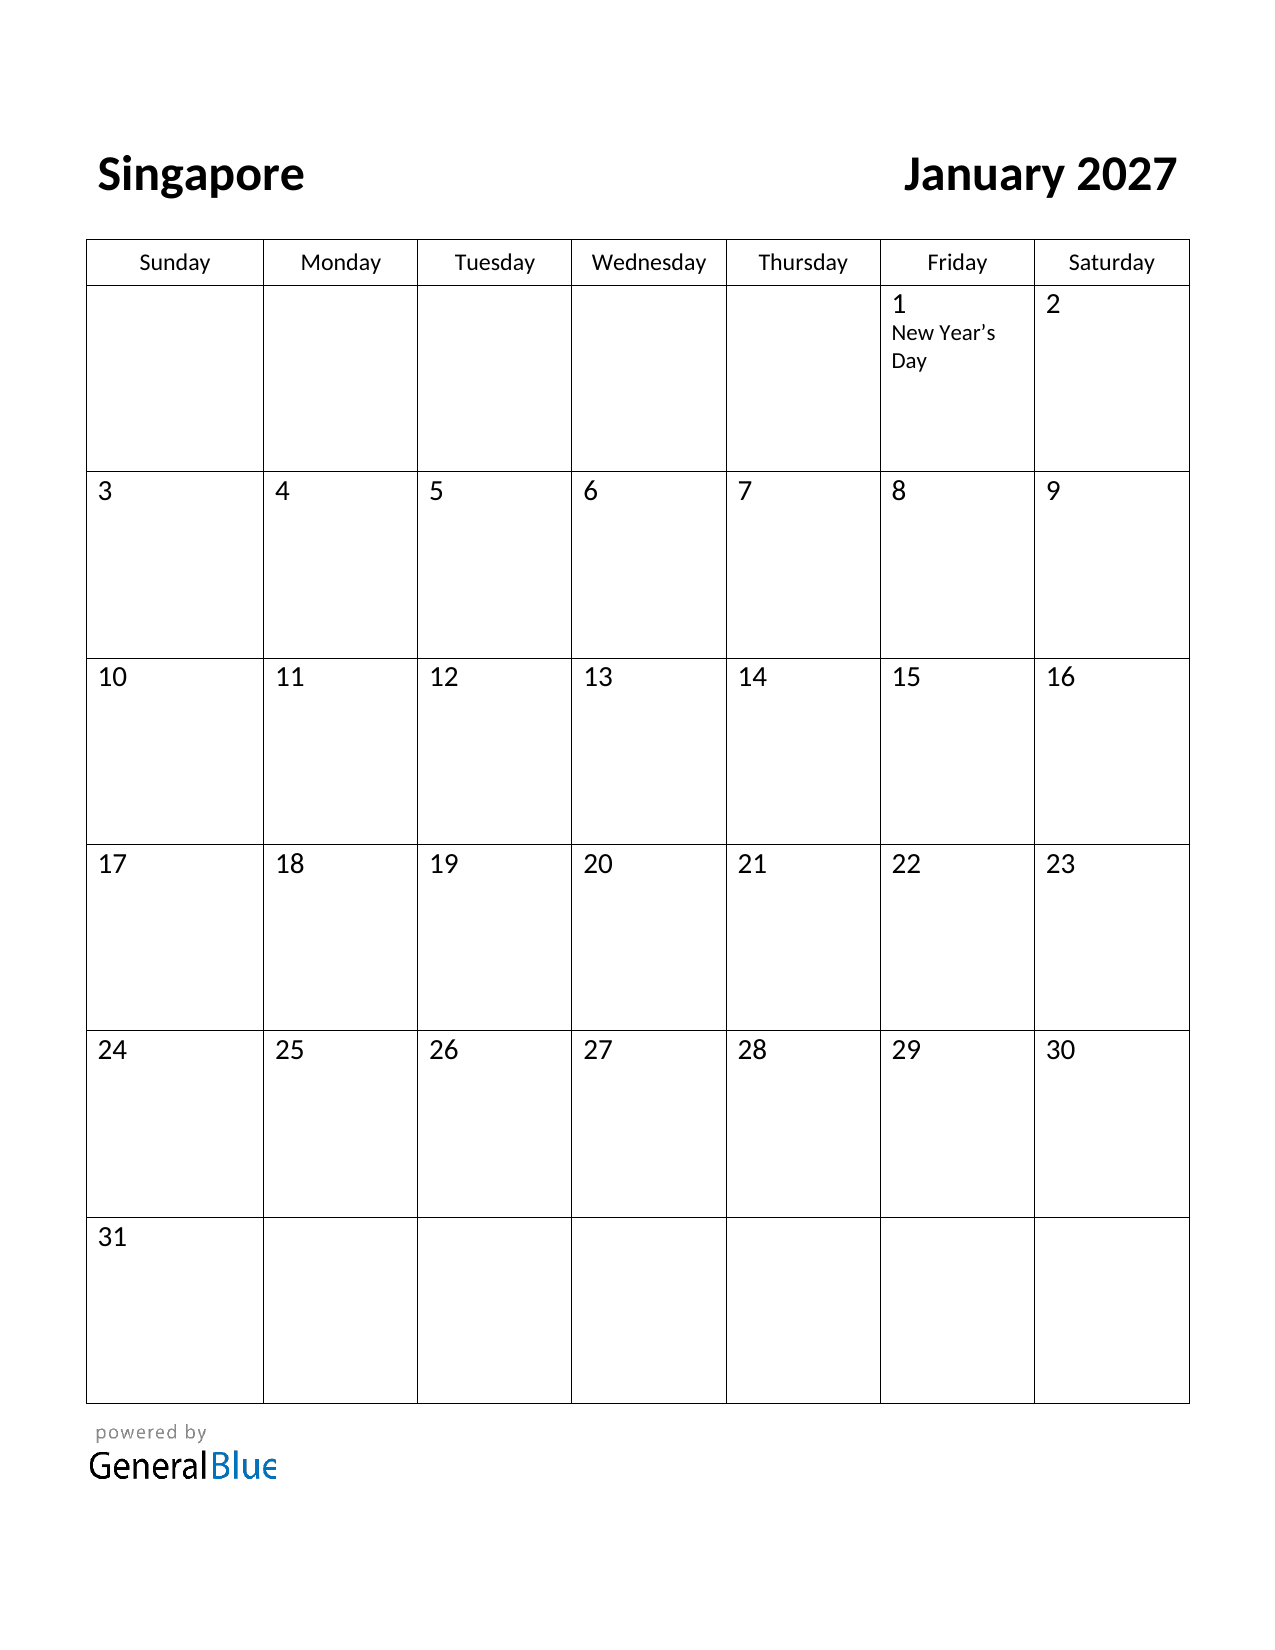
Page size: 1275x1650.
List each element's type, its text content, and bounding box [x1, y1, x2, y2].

table_cell [572, 286, 726, 318]
table_cell 29 [881, 1031, 1034, 1064]
table_cell [1035, 878, 1189, 1030]
table_cell [418, 878, 571, 1030]
table_cell 6 [572, 472, 726, 504]
table_cell [572, 1250, 726, 1403]
table_cell [264, 286, 417, 318]
table_cell [418, 1250, 571, 1403]
table_cell 25 [264, 1031, 417, 1064]
table_cell [881, 691, 1034, 844]
table_cell [572, 505, 726, 657]
table_cell 16 [1035, 659, 1189, 691]
table_cell [881, 1064, 1034, 1217]
table_cell 20 [572, 845, 726, 877]
table_cell [87, 505, 263, 657]
table_cell [881, 505, 1034, 657]
table_cell [418, 505, 571, 657]
table_cell [418, 1064, 571, 1217]
table_cell [727, 1250, 880, 1403]
table_cell 21 [727, 845, 880, 877]
table_cell 28 [727, 1031, 880, 1064]
table_cell [1035, 1064, 1189, 1217]
table_cell Wednesday [572, 240, 726, 284]
table_cell [727, 878, 880, 1030]
table_cell [881, 1250, 1034, 1403]
table_cell 4 [264, 472, 417, 504]
table_cell Monday [264, 240, 417, 284]
table_cell [418, 1218, 571, 1250]
table_cell 7 [727, 472, 880, 504]
table_cell [87, 318, 263, 471]
table_cell [418, 691, 571, 844]
table_cell 22 [881, 845, 1034, 877]
table_cell 26 [418, 1031, 571, 1064]
table_cell 10 [87, 659, 263, 691]
table_cell [86, 1404, 1189, 1502]
table_cell 9 [1035, 472, 1189, 504]
table_cell [881, 878, 1034, 1030]
table_cell 11 [264, 659, 417, 691]
table_cell 15 [881, 659, 1034, 691]
table_cell [418, 286, 571, 318]
table_cell [727, 318, 880, 471]
table_cell [727, 505, 880, 657]
table_cell [87, 1250, 263, 1403]
table_cell [264, 505, 417, 657]
table_cell [572, 1064, 726, 1217]
table_cell [264, 1218, 417, 1250]
table_cell [572, 318, 726, 471]
table_cell 24 [87, 1031, 263, 1064]
table_cell 8 [881, 472, 1034, 504]
table_cell [1035, 318, 1189, 471]
table_cell 30 [1035, 1031, 1189, 1064]
table_cell 2 [1035, 286, 1189, 318]
table_cell Tuesday [418, 240, 571, 284]
table_cell [1035, 1250, 1189, 1403]
table_cell 27 [572, 1031, 726, 1064]
table_cell 3 [87, 472, 263, 504]
table_cell [87, 691, 263, 844]
table_cell [264, 1064, 417, 1217]
table_cell 14 [727, 659, 880, 691]
table_cell Sunday [87, 240, 263, 284]
table_cell 19 [418, 845, 571, 877]
table_cell [264, 878, 417, 1030]
table_cell 17 [87, 845, 263, 877]
table_cell 18 [264, 845, 417, 877]
table_cell 1 [881, 286, 1034, 318]
picture [88, 1421, 276, 1484]
table_cell [87, 286, 263, 318]
table_cell 31 [87, 1218, 263, 1250]
table_header January 2027 [572, 105, 1189, 239]
table_cell 12 [418, 659, 571, 691]
table_cell [1035, 1218, 1189, 1250]
table_cell Thursday [727, 240, 880, 284]
table_cell [1035, 505, 1189, 657]
table_cell [727, 1218, 880, 1250]
table_cell 13 [572, 659, 726, 691]
table_cell 23 [1035, 845, 1189, 877]
table_cell [881, 1218, 1034, 1250]
table_cell [572, 878, 726, 1030]
table_cell [87, 878, 263, 1030]
table_cell 5 [418, 472, 571, 504]
table_cell [727, 1064, 880, 1217]
table_cell [727, 286, 880, 318]
table_cell [264, 691, 417, 844]
table_cell [727, 691, 880, 844]
table_cell [264, 318, 417, 471]
table_cell [87, 1064, 263, 1217]
table_header Singapore [86, 105, 572, 239]
table_cell New Year’s Day [881, 318, 1034, 471]
table_cell [264, 1250, 417, 1403]
table_cell Saturday [1035, 240, 1189, 284]
table_cell [572, 1218, 726, 1250]
table_cell [572, 691, 726, 844]
table_cell [1035, 691, 1189, 844]
table_cell [418, 318, 571, 471]
table_cell Friday [881, 240, 1034, 284]
